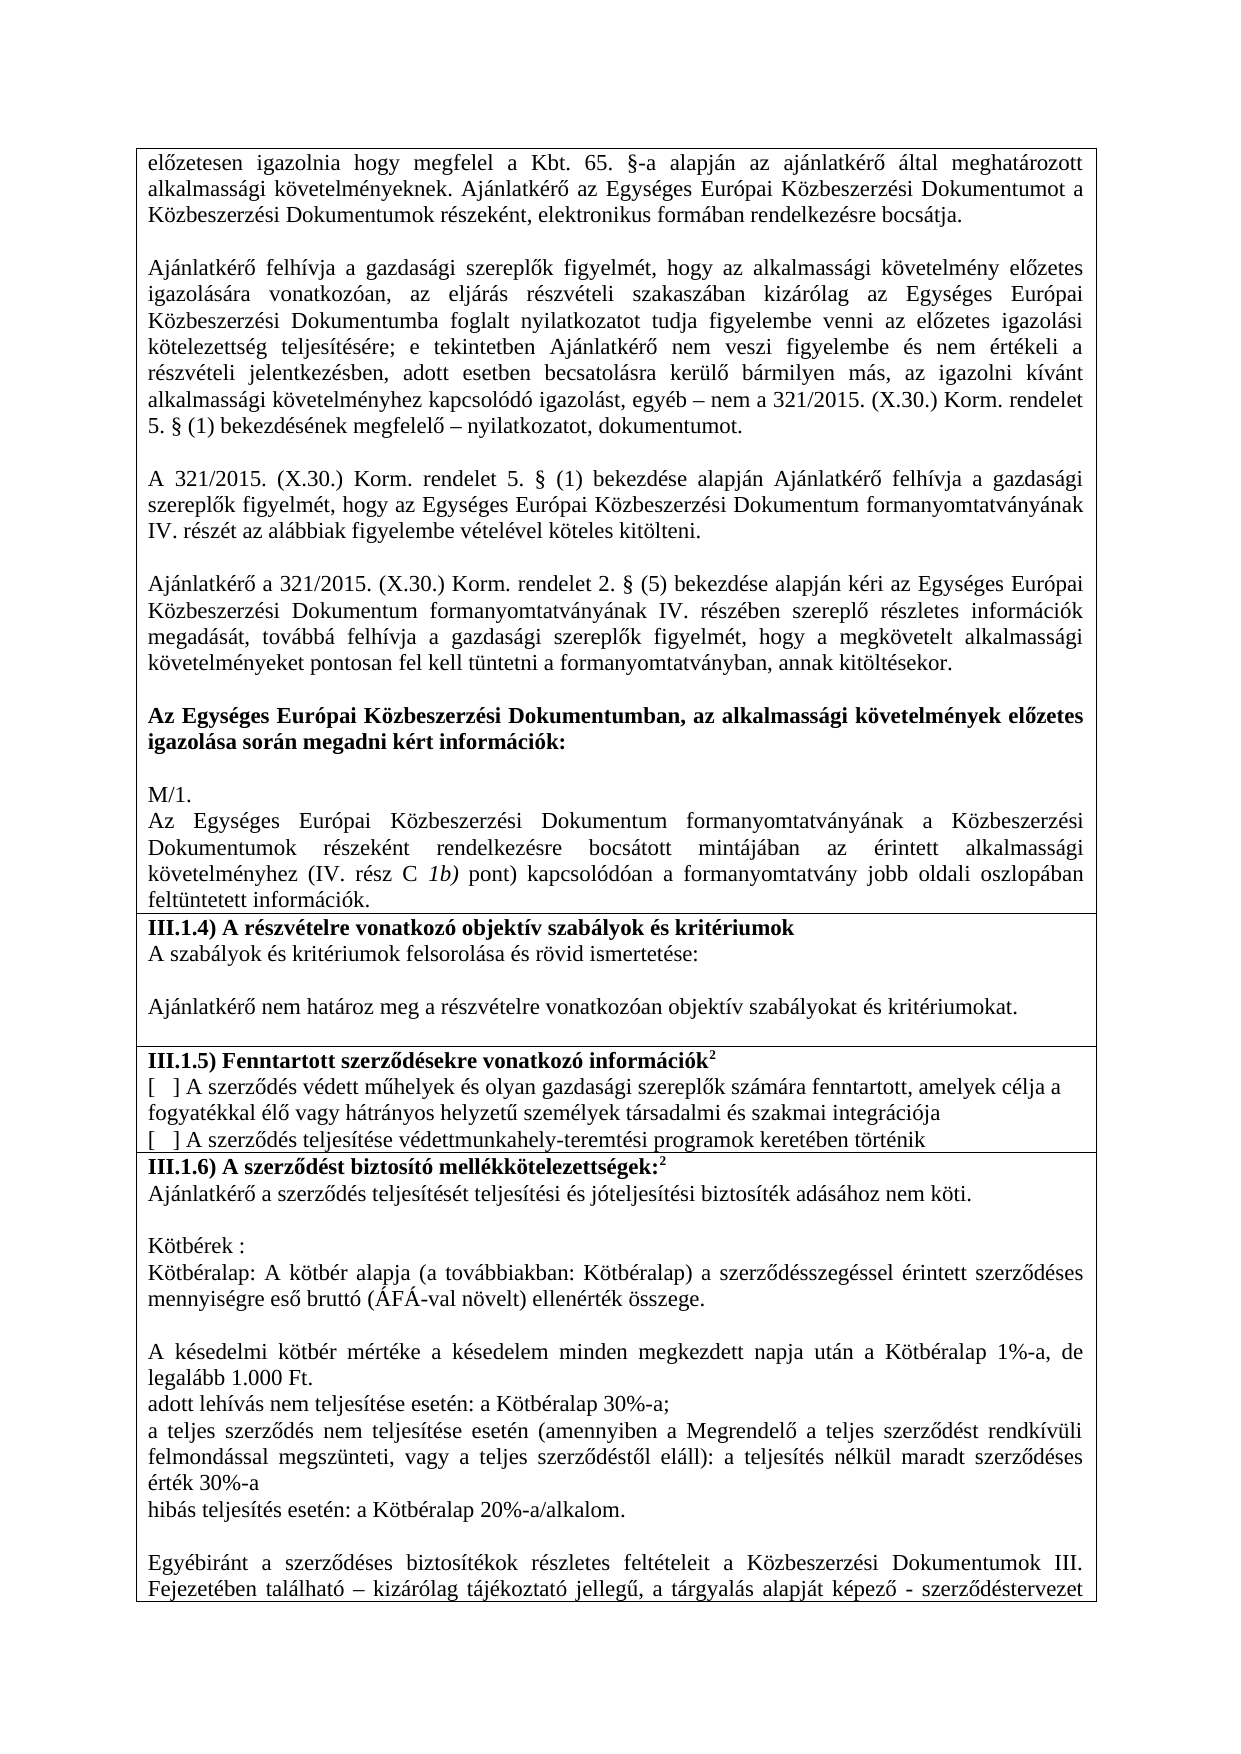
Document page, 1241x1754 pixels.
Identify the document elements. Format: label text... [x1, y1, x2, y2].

table_cell III.1.5) Fenntartott szerződésekre vonatkozó információk2 [ ] A szerződés védett műhelyek és olyan gazdasági szereplők számára fenntartott, amelyek célja a fogyatékkal élő vagy hátrányos helyzetű személyek társadalmi és szakmai integrációja [ ] A szerződés teljesítése védettmunkahely-teremtési programok keretében történik [137, 1047, 1096, 1152]
table_cell III.1.4) A részvételre vonatkozó objektív szabályok és kritériumok A szabályok és kritériumok felsorolása és rövid ismertetése: Ajánlatkérő nem határoz meg a részvételre vonatkozóan objektív szabályokat és kritériumokat. [137, 914, 1096, 1046]
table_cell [137, 149, 1096, 913]
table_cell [137, 1153, 1096, 1601]
